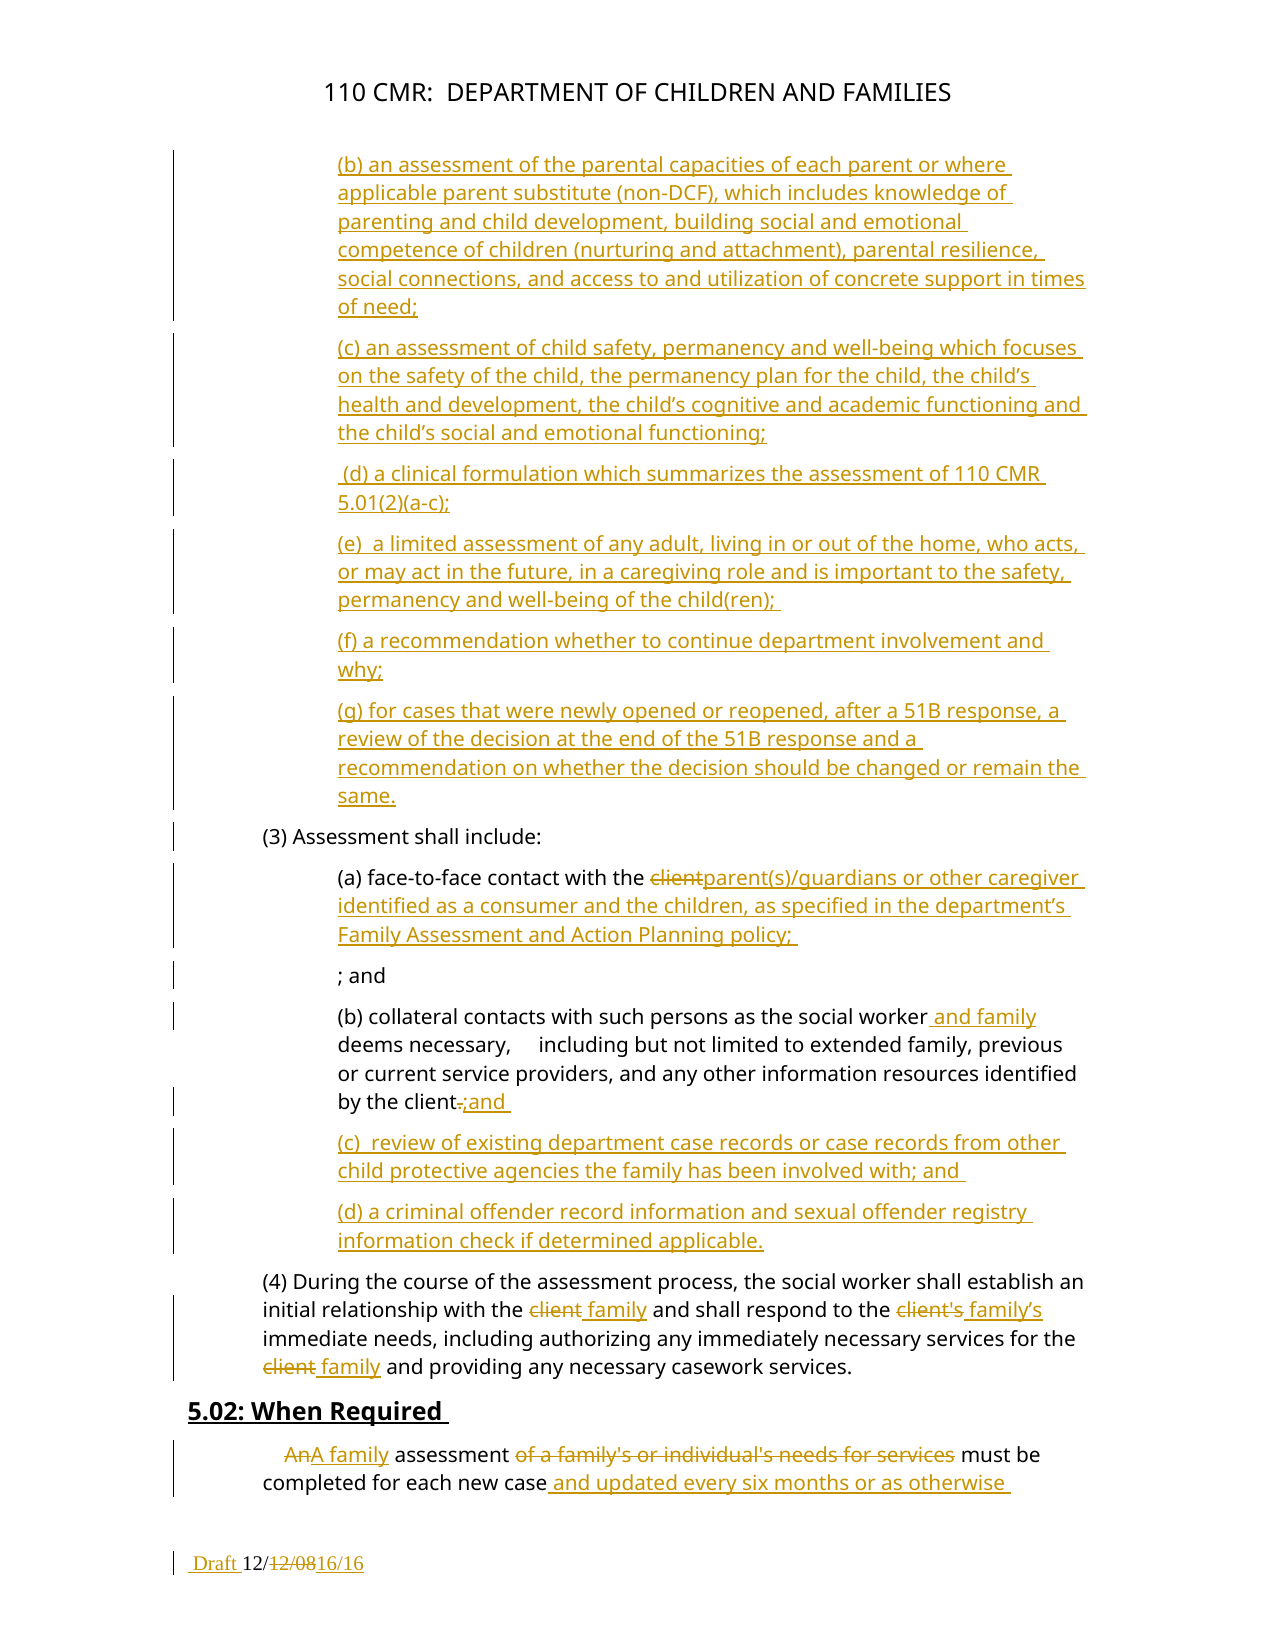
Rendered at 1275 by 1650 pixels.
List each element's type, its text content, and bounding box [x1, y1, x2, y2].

subtitle 5.02: When Required [187, 1393, 1087, 1427]
text (4) During the course of the assessment process, the social worker shall establish an initial relationship with the and shall respond to the immediate needs, including authorizing any immediately necessary services for the and providing any necessary casework services. [262, 1267, 1087, 1381]
text (a) face-to-face contact with the [337, 863, 1087, 948]
text ; and [337, 961, 1087, 989]
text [262, 1440, 1087, 1497]
text (3) Assessment shall include: [262, 822, 1087, 851]
text (b) collateral contacts with such persons as the social worker deems necessary, including but not limited to extended family, previous or current service providers, and any other information resources identified by the client [337, 1002, 1087, 1116]
